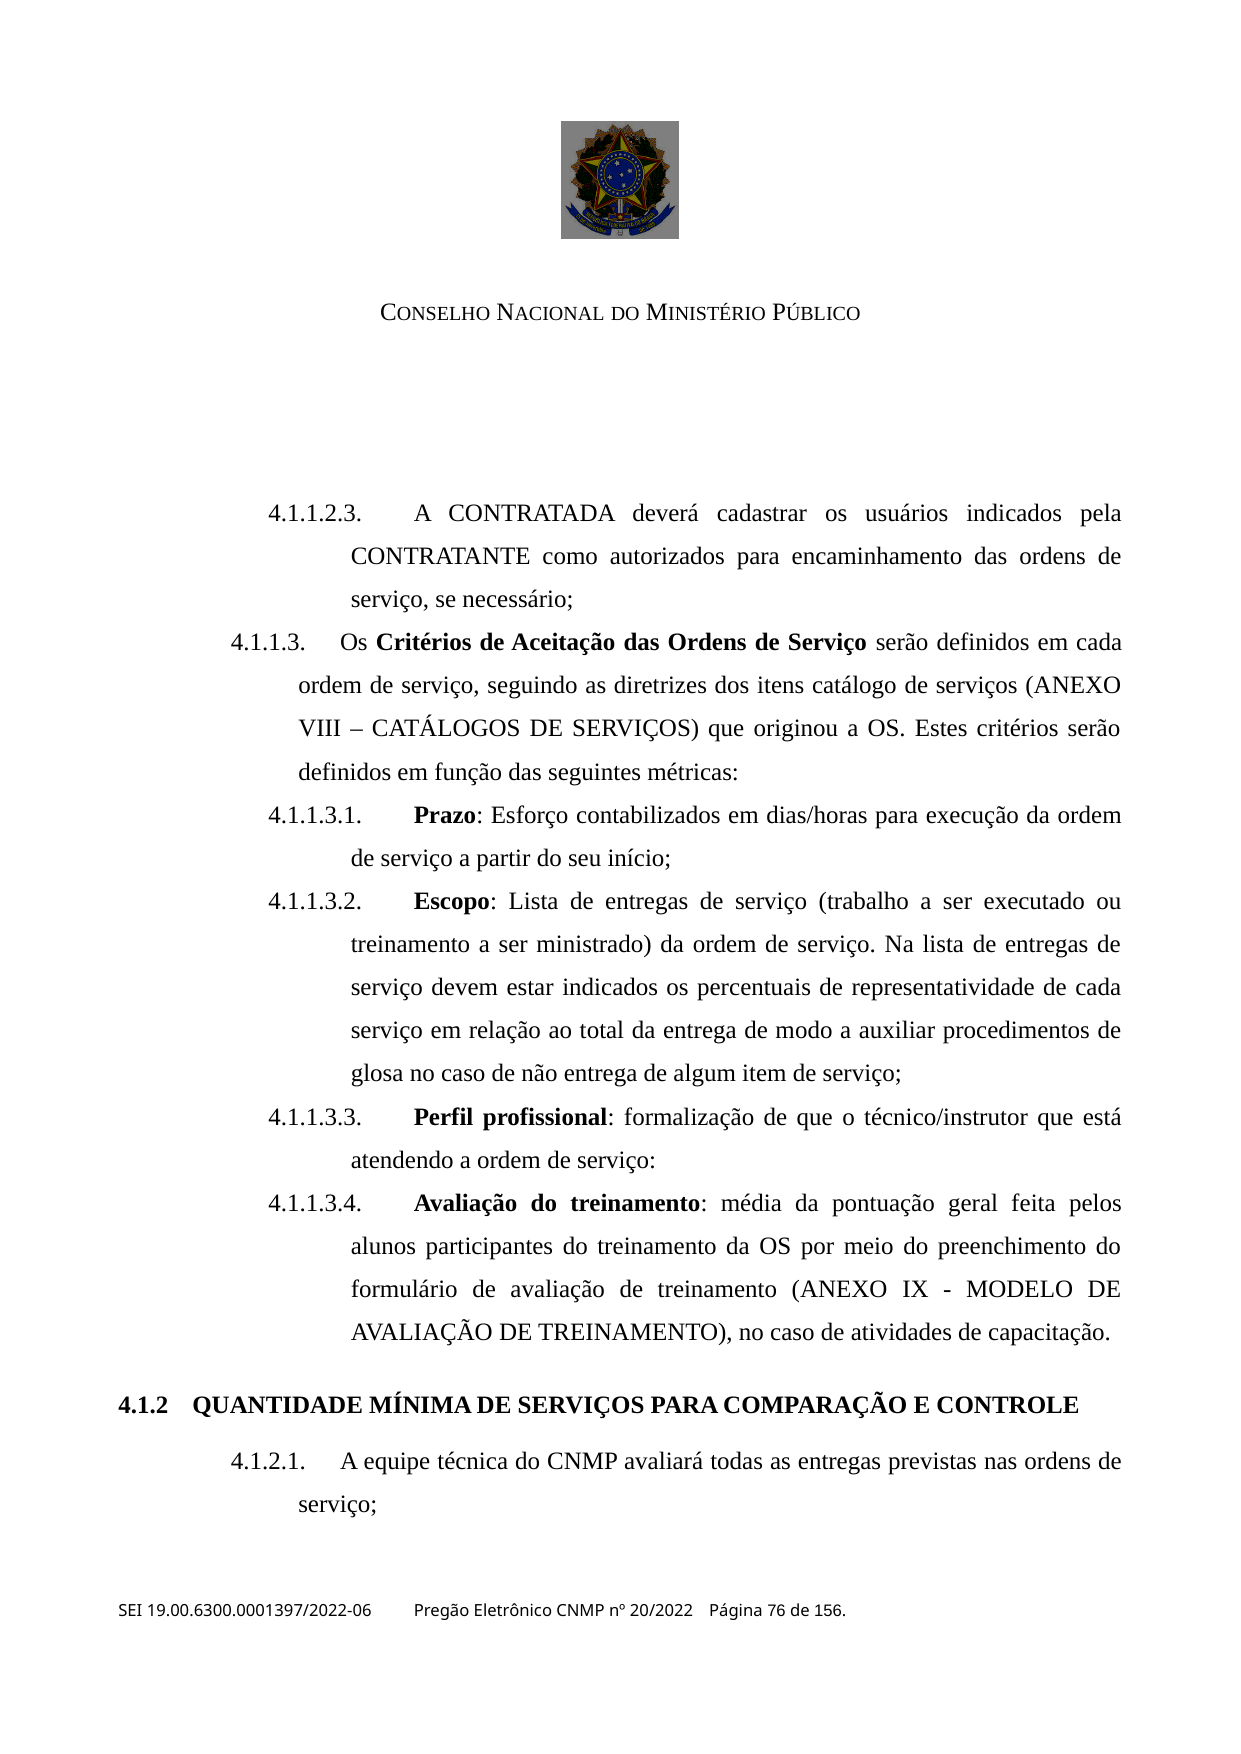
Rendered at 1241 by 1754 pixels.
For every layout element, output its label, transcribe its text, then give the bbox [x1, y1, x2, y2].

subtitle QUANTIDADE MÍNIMA DE SERVIÇOS PARA COMPARAÇÃO E CONTROLE [118, 1390, 1122, 1419]
list A equipe técnica do CNMP avaliará todas as entregas previstas nas ordens de serviço; [231, 1446, 1122, 1518]
list Prazo: Esforço contabilizados em dias/horas para execução da ordem de serviço a partir do seu início; [268, 800, 1122, 872]
list A CONTRATADA deverá cadastrar os usuários indicados pela CONTRATANTE como autorizados para encaminhamento das ordens de serviço, se necessário; [268, 498, 1122, 613]
list Perfil profissional: formalização de que o técnico/instrutor que está atendendo a ordem de serviço: [268, 1102, 1122, 1173]
list Escopo: Lista de entregas de serviço (trabalho a ser executado ou treinamento a ser ministrado) da ordem de serviço. Na lista de entregas de serviço devem estar indicados os percentuais de representatividade de cada serviço em relação ao total da entrega de modo a auxiliar procedimentos de glosa no caso de não entrega de algum item de serviço; [268, 886, 1122, 1087]
list Avaliação do treinamento: média da pontuação geral feita pelos alunos participantes do treinamento da OS por meio do preenchimento do formulário de avaliação de treinamento (ANEXO IX - MODELO DE AVALIAÇÃO DE TREINAMENTO), no caso de atividades de capacitação. [268, 1188, 1122, 1346]
list Os Critérios de Aceitação das Ordens de Serviço serão definidos em cada ordem de serviço, seguindo as diretrizes dos itens catálogo de serviços (ANEXO VIII – CATÁLOGOS DE SERVIÇOS) que originou a OS. Estes critérios serão definidos em função das seguintes métricas: [231, 627, 1122, 785]
